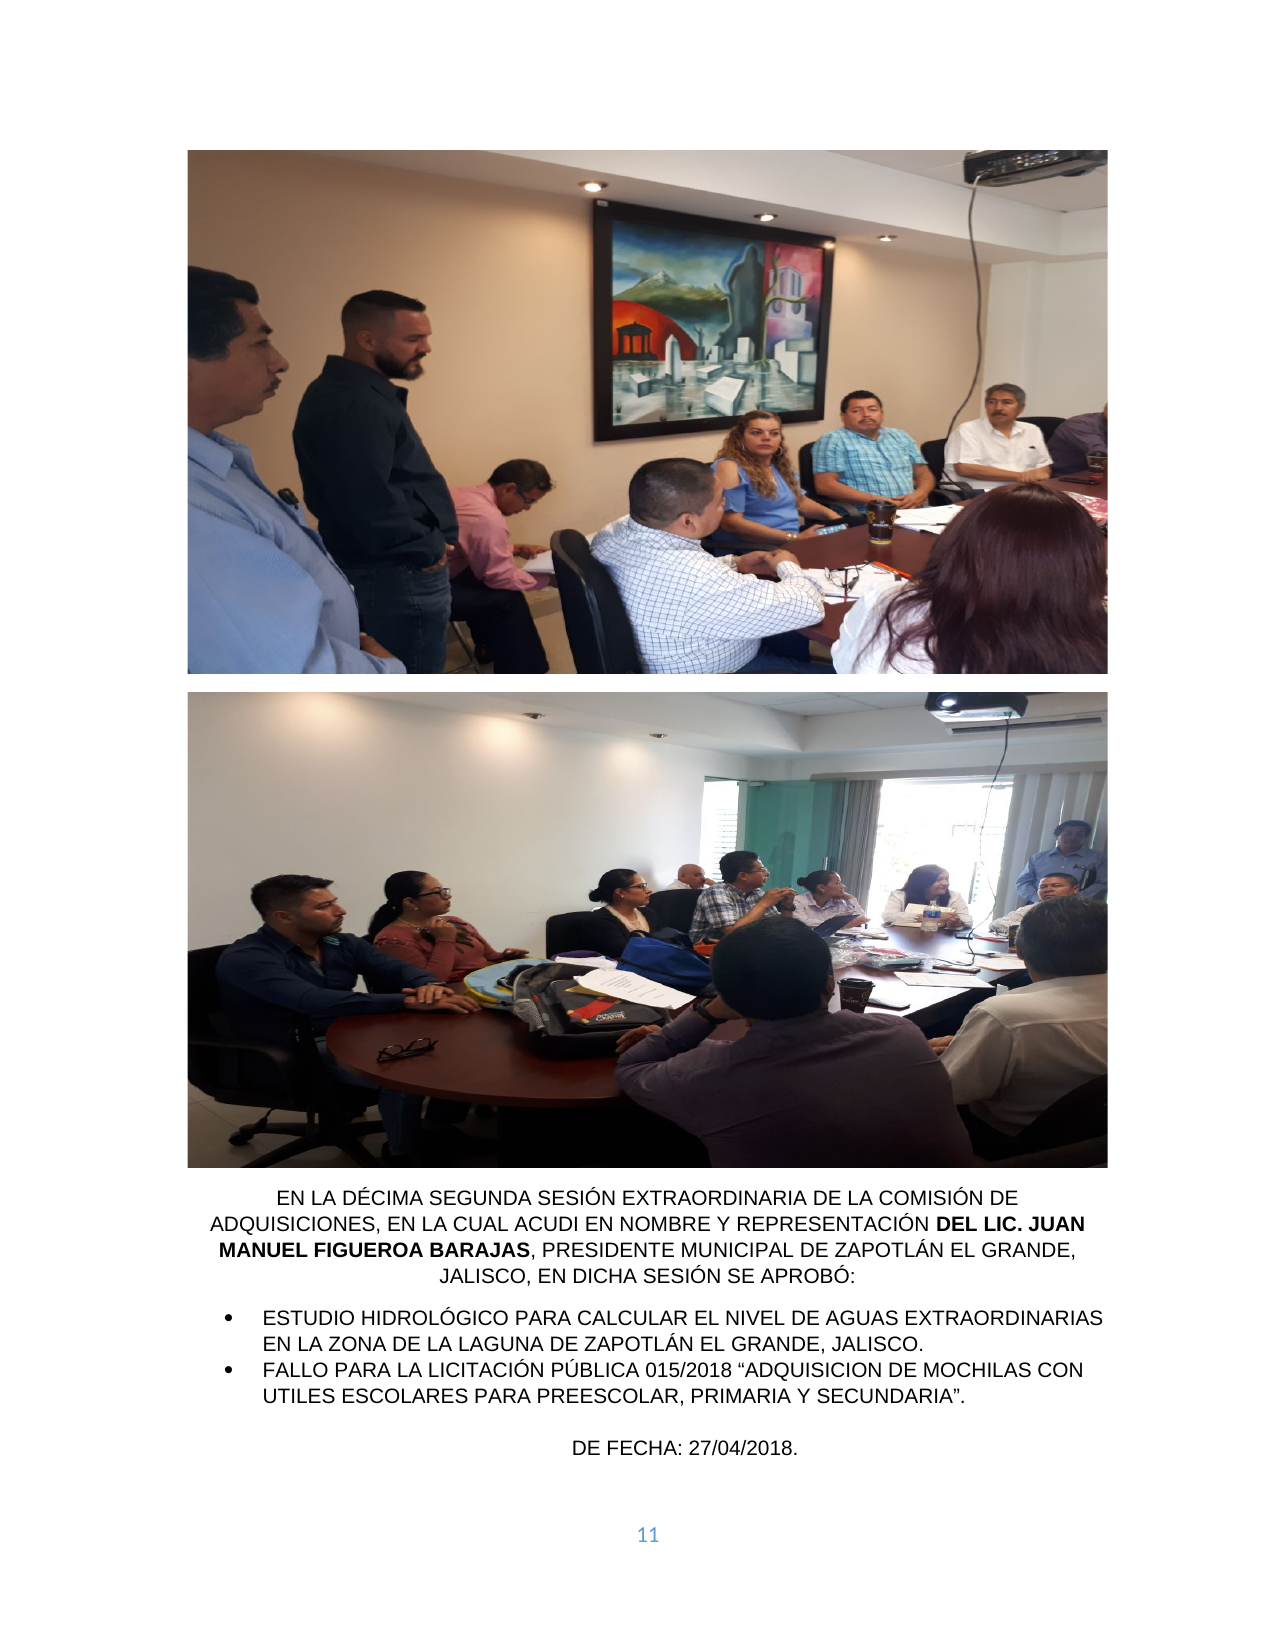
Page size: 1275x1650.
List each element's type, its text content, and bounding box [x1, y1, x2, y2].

list FALLO PARA LA LICITACIÓN PÚBLICA 015/2018 “ADQUISICION DE MOCHILAS CON UTILES ESCOLARES PARA PREESCOLAR, PRIMARIA Y SECUNDARIA”. [225, 1358, 1107, 1408]
picture [187, 150, 1108, 674]
list ESTUDIO HIDROLÓGICO PARA CALCULAR EL NIVEL DE AGUAS EXTRAORDINARIAS EN LA ZONA DE LA LAGUNA DE ZAPOTLÁN EL GRANDE, JALISCO. [225, 1306, 1107, 1356]
list DE FECHA: 27/04/2018. [262, 1436, 1107, 1459]
text EN LA DÉCIMA SEGUNDA SESIÓN EXTRAORDINARIA DE LA COMISIÓN DE ADQUISICIONES, EN LA CUAL ACUDI EN NOMBRE Y REPRESENTACIÓN DEL LIC. JUAN MANUEL FIGUEROA BARAJAS, PRESIDENTE MUNICIPAL DE ZAPOTLÁN EL GRANDE, JALISCO, EN DICHA SESIÓN SE APROBÓ: [187, 1186, 1107, 1288]
picture [187, 692, 1108, 1168]
